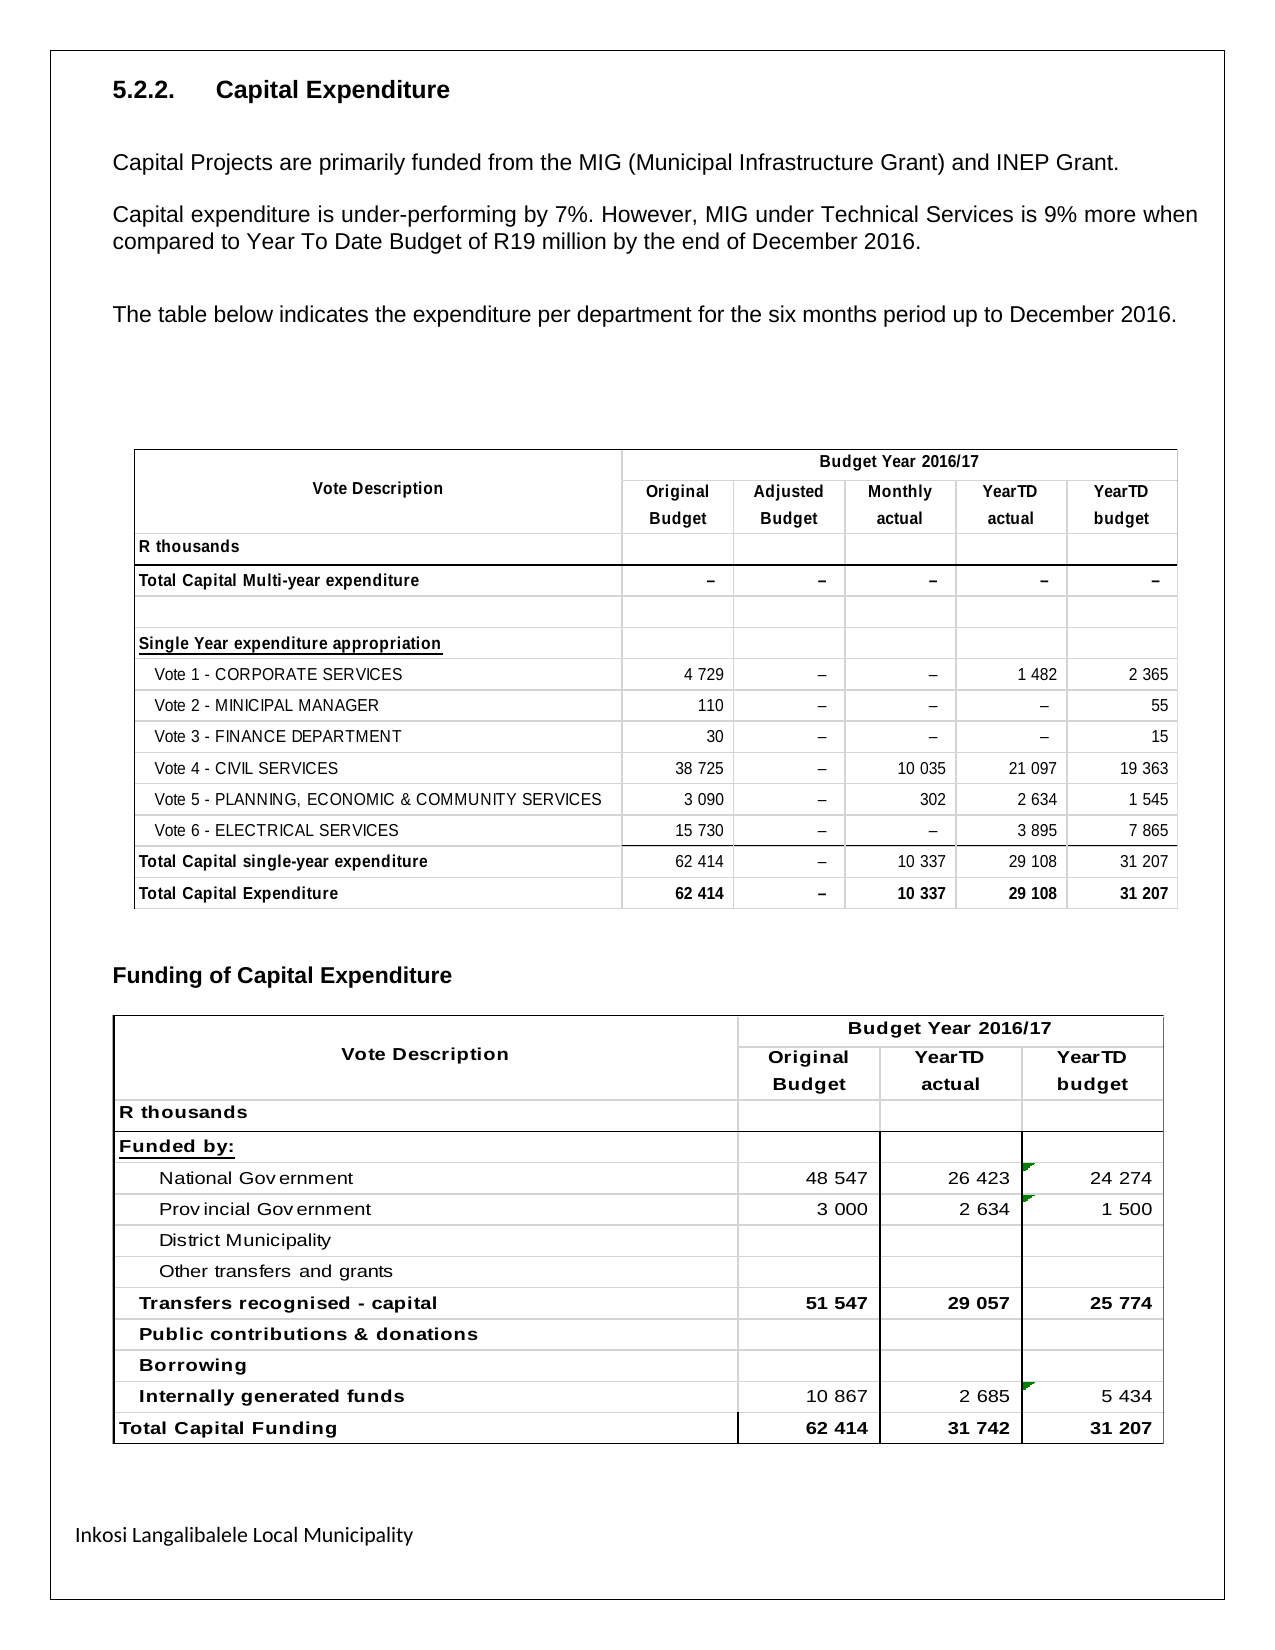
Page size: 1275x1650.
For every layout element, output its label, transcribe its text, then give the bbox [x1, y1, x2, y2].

text Funding of Capital Expenditure [112, 962, 1200, 989]
text Capital expenditure is under-performing by 7%. However, MIG under Technical Services is 9% more when compared to Year To Date Budget of R19 million by the end of December 2016. [112, 201, 1200, 254]
list Capital Expenditure [112, 75, 1200, 104]
text The table below indicates the expenditure per department for the six months period up to December 2016. [112, 304, 1202, 328]
text Capital Projects are primarily funded from the MIG (Municipal Infrastructure Grant) and INEP Grant. [112, 149, 1200, 175]
